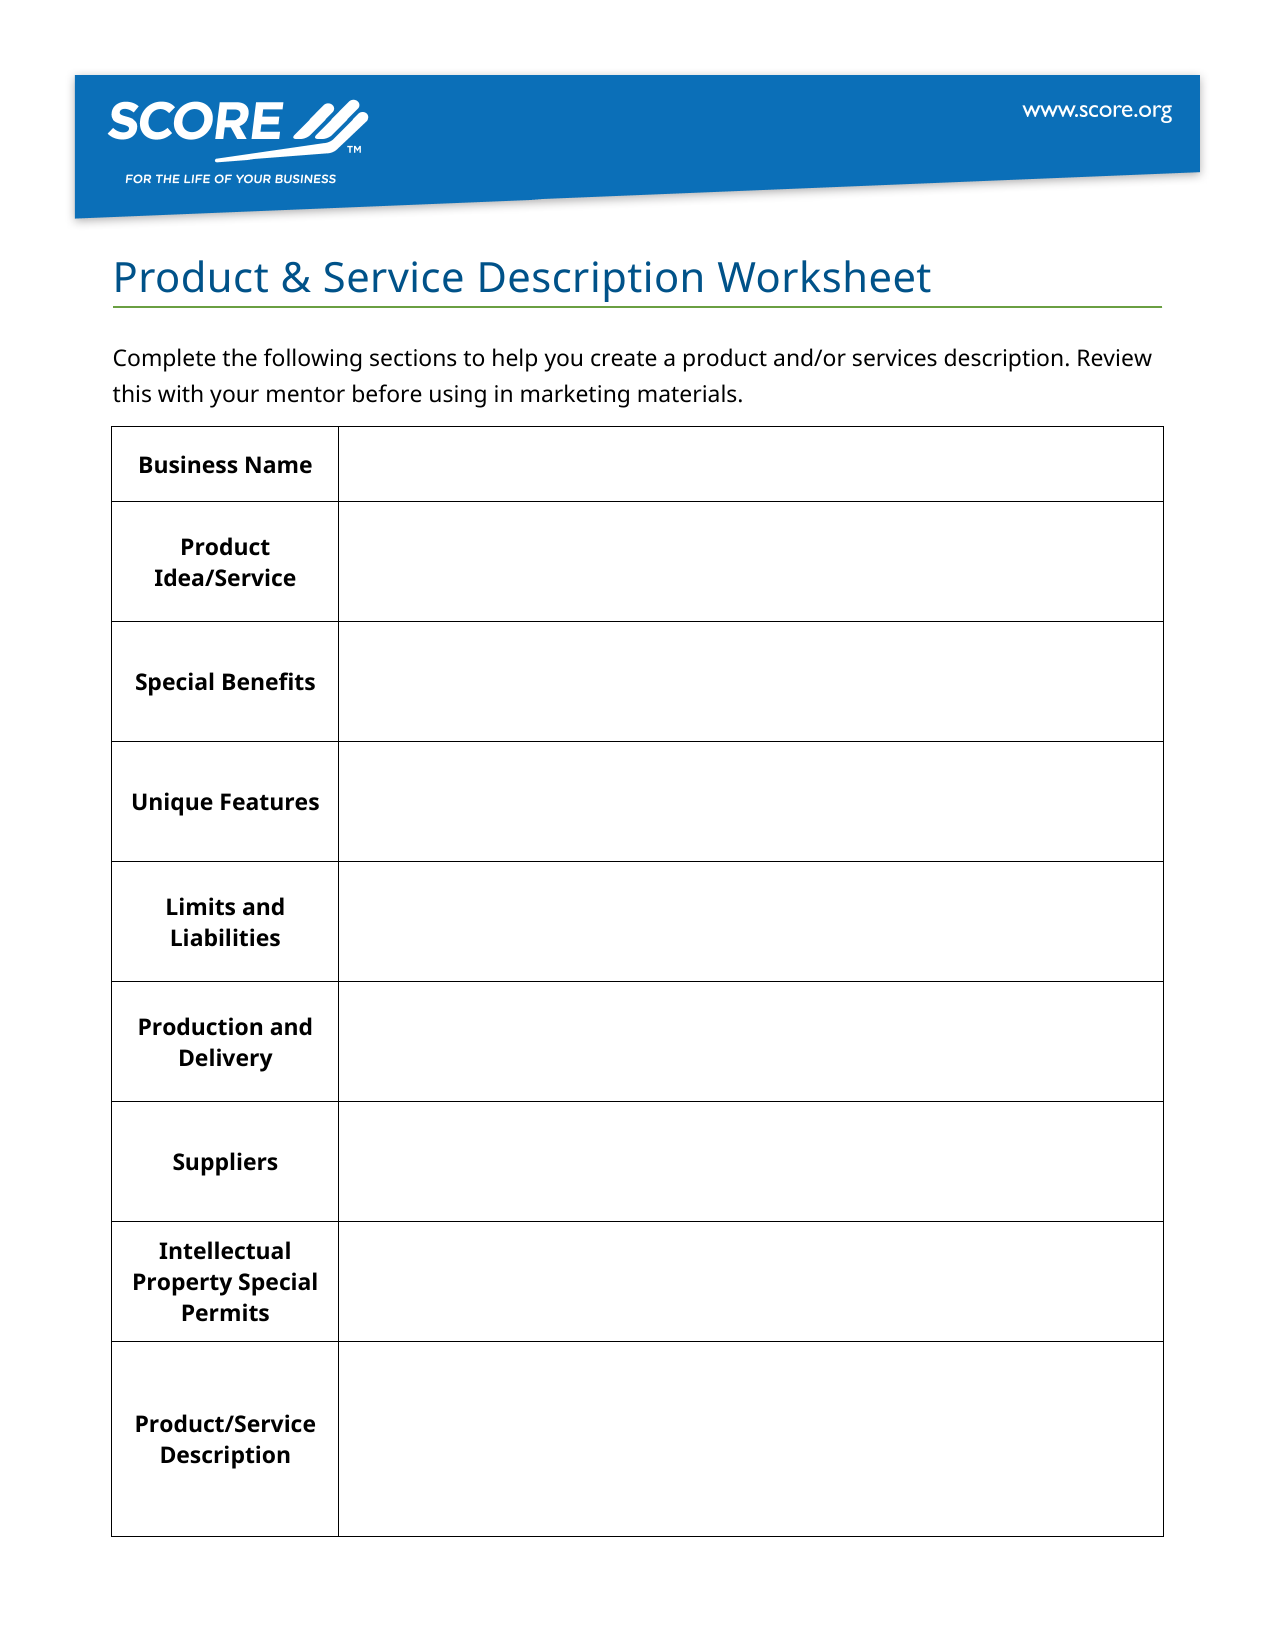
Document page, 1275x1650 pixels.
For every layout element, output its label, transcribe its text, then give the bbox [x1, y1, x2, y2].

table_cell [339, 1222, 1163, 1341]
table_cell Suppliers [112, 1102, 338, 1221]
table_cell Product/Service Description [112, 1342, 338, 1536]
table_cell Unique Features [112, 742, 338, 861]
table_cell Special Benefits [112, 622, 338, 741]
table_cell [339, 622, 1163, 741]
table_cell Limits and Liabilities [112, 862, 338, 981]
table_header [339, 427, 1163, 501]
table_cell [339, 862, 1163, 981]
picture [0, 0, 1275, 240]
title Product & Service Description Worksheet [112, 247, 1162, 308]
table_cell [339, 1102, 1163, 1221]
table_cell Intellectual Property Special Permits [112, 1222, 338, 1341]
table_cell [339, 982, 1163, 1101]
table_cell [339, 502, 1163, 621]
text Complete the following sections to help you create a product and/or services description. Review this with your mentor before using in marketing materials. [112, 342, 1162, 409]
table_header Business Name [112, 427, 338, 501]
table_cell Product Idea/Service [112, 502, 338, 621]
table_cell [339, 742, 1163, 861]
table_cell [339, 1342, 1163, 1536]
table_cell Production and Delivery [112, 982, 338, 1101]
